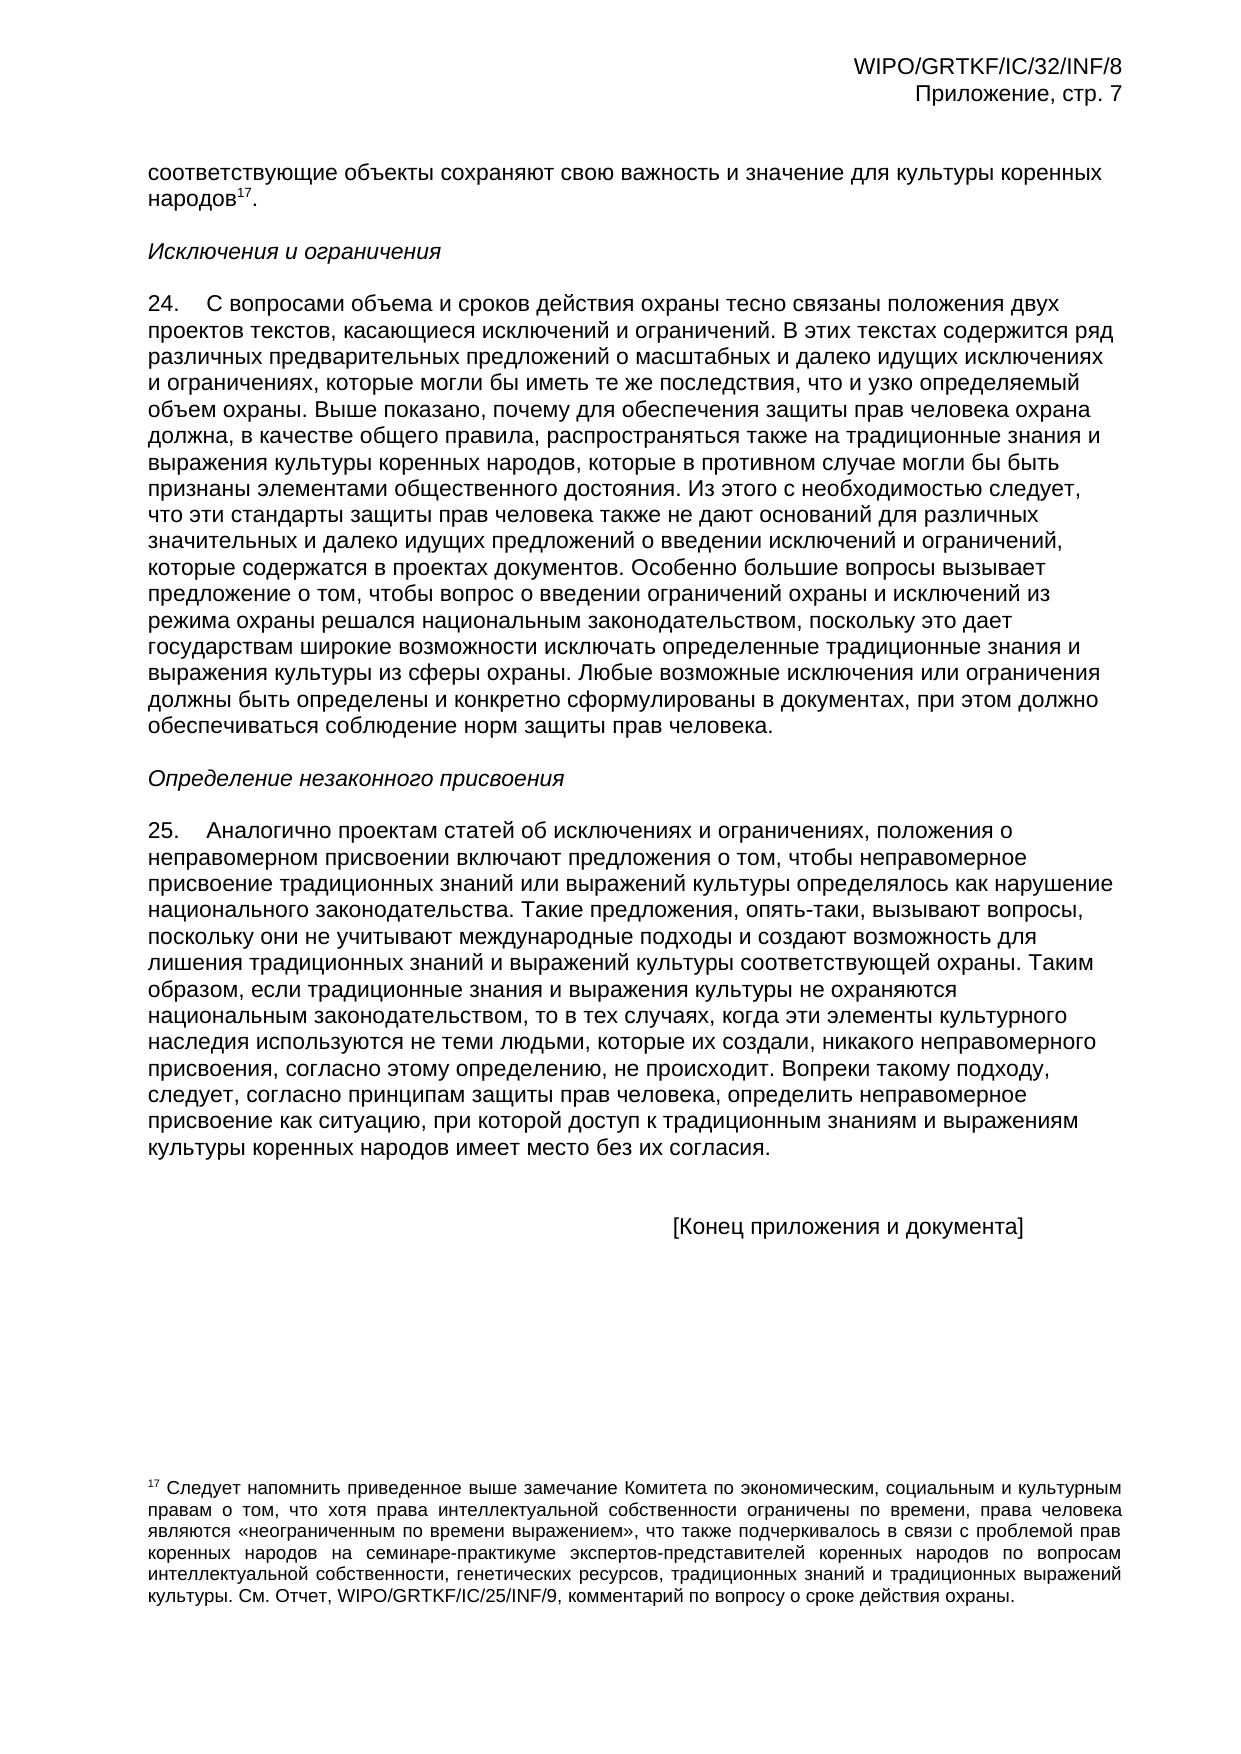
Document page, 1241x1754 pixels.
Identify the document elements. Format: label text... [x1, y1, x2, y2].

text Определение незаконного присвоения [148, 765, 1122, 791]
text 24. С вопросами объема и сроков действия охраны тесно связаны положения двух проектов текстов, касающиеся исключений и ограничений. В этих текстах содержится ряд различных предварительных предложений о масштабных и далеко идущих исключениях и ограничениях, которые могли бы иметь те же последствия, что и узко определяемый объем охраны. Выше показано, почему для обеспечения защиты прав человека охрана должна, в качестве общего правила, распространяться также на традиционные знания и выражения культуры коренных народов, которые в противном случае могли бы быть признаны элементами общественного достояния. Из этого с необходимостью следует, что эти стандарты защиты прав человека также не дают оснований для различных значительных и далеко идущих предложений о введении исключений и ограничений, которые содержатся в проектах документов. Особенно большие вопросы вызывает предложение о том, чтобы вопрос о введении ограничений охраны и исключений из режима охраны решался национальным законодательством, поскольку это дает государствам широкие возможности исключать определенные традиционные знания и выражения культуры из сферы охраны. Любые возможные исключения или ограничения должны быть определены и конкретно сформулированы в документах, при этом должно обеспечиваться соблюдение норм защиты прав человека. [148, 290, 1122, 738]
text Исключения и ограничения [148, 238, 1122, 264]
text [148, 158, 1122, 211]
text 25. Аналогично проектам статей об исключениях и ограничениях, положения о неправомерном присвоении включают предложения о том, чтобы неправомерное присвоение традиционных знаний или выражений культуры определялось как нарушение национального законодательства. Такие предложения, опять-таки, вызывают вопросы, поскольку они не учитывают международные подходы и создают возможность для лишения традиционных знаний и выражений культуры соответствующей охраны. Таким образом, если традиционные знания и выражения культуры не охраняются национальным законодательством, то в тех случаях, когда эти элементы культурного наследия используются не теми людьми, которые их создали, никакого неправомерного присвоения, согласно этому определению, не происходит. Вопреки такому подходу, следует, согласно принципам защиты прав человека, определить неправомерное присвоение как ситуацию, при которой доступ к традиционным знаниям и выражениям культуры коренных народов имеет место без их согласия. [148, 817, 1122, 1160]
text [Конец приложения и документа] [673, 1213, 1122, 1239]
